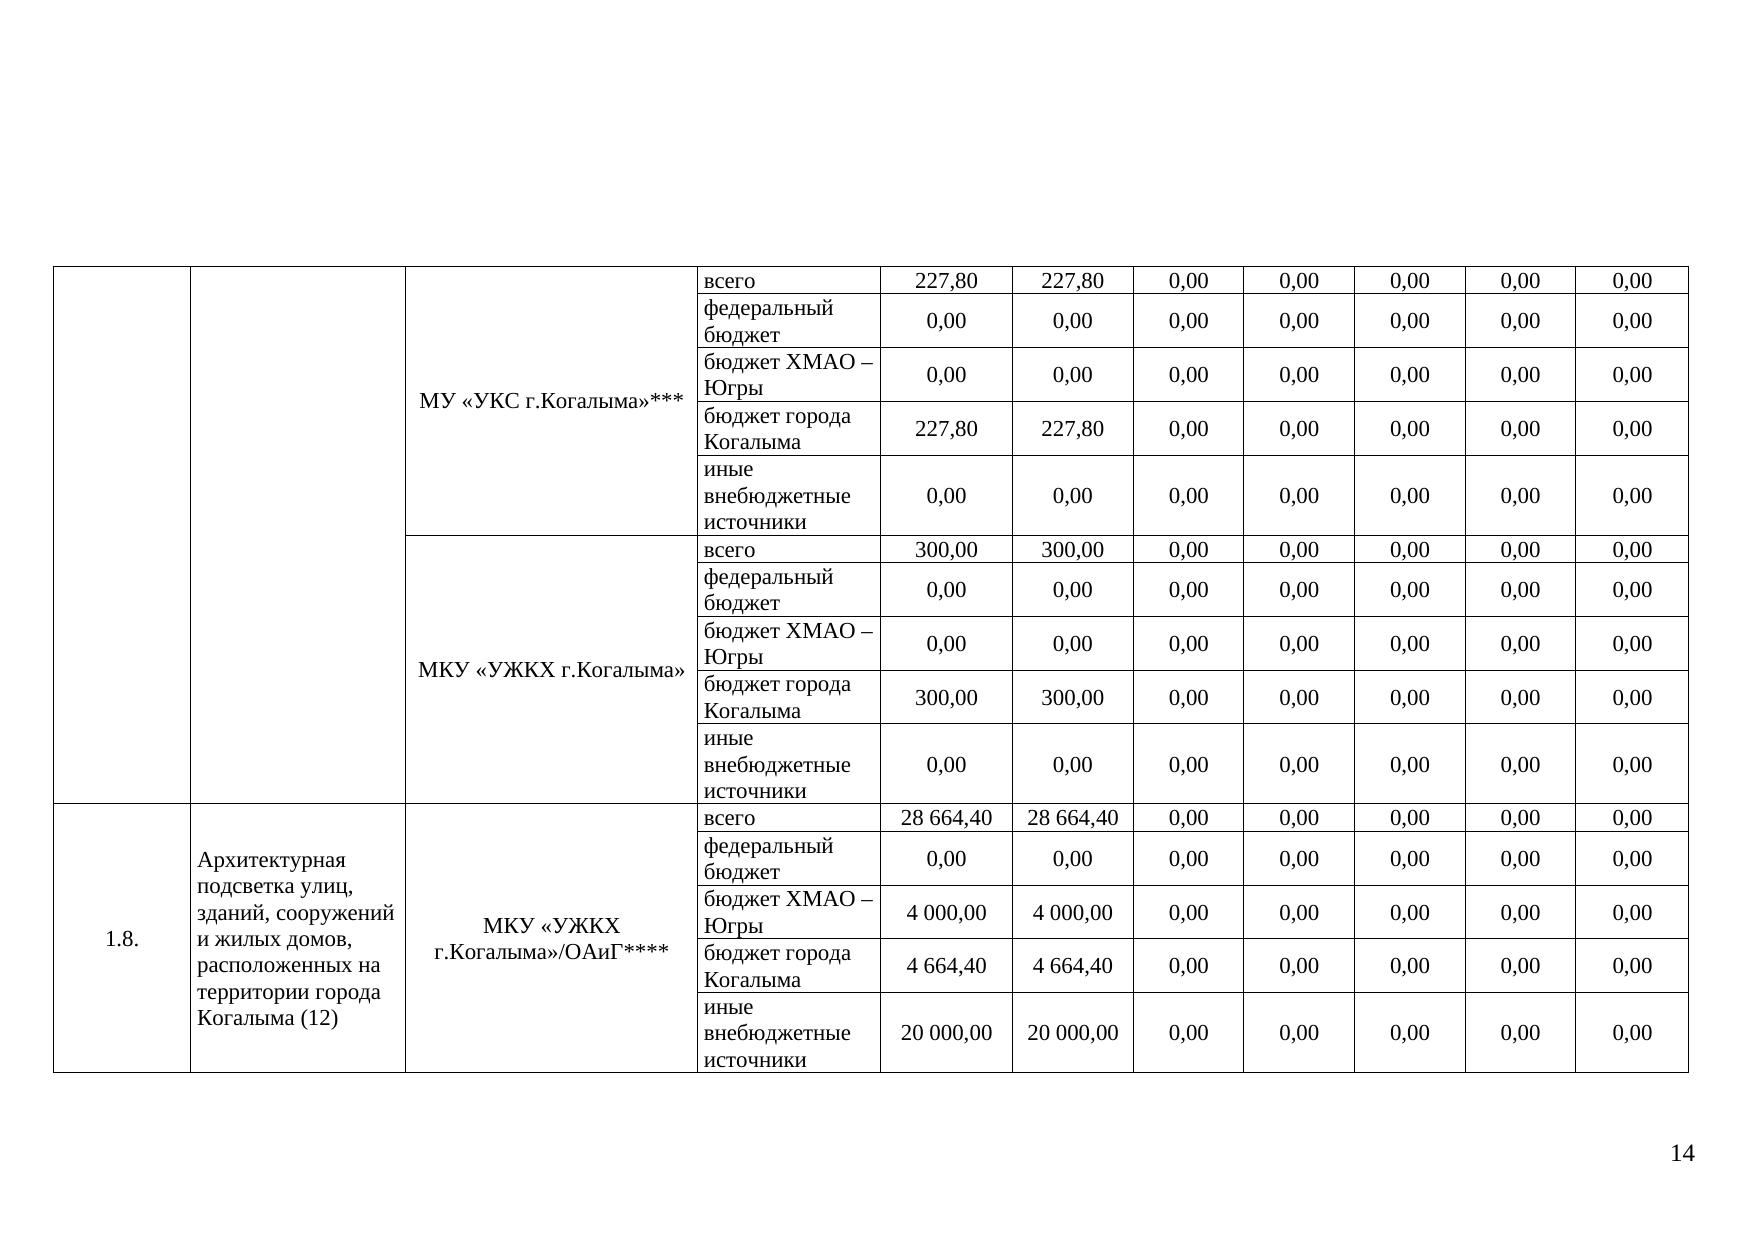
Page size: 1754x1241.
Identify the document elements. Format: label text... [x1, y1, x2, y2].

table_cell 0,00 [1576, 804, 1688, 831]
table_cell 28 664,40 [1013, 804, 1133, 831]
table_cell 0,00 [1134, 456, 1243, 534]
table_cell 0,00 [1355, 724, 1465, 803]
table_cell 0,00 [1244, 804, 1354, 831]
table_cell 0,00 [1244, 402, 1354, 454]
table_cell 300,00 [1013, 536, 1133, 562]
table_cell бюджет города Когалыма [698, 671, 880, 723]
table_cell 0,00 [1244, 348, 1354, 401]
table_cell 0,00 [1355, 886, 1465, 938]
table_cell 300,00 [1013, 671, 1133, 723]
table_cell 0,00 [1466, 804, 1575, 831]
table_cell 300,00 [881, 671, 1012, 723]
table_cell федеральный бюджет [698, 294, 880, 347]
table_cell 227,80 [881, 402, 1012, 454]
table_cell 0,00 [1134, 886, 1243, 938]
table_cell 0,00 [881, 724, 1012, 803]
table_cell 0,00 [1244, 456, 1354, 534]
table_cell 0,00 [1244, 993, 1354, 1072]
table_cell 0,00 [1466, 294, 1575, 347]
table_cell 0,00 [1134, 724, 1243, 803]
table_cell 0,00 [1134, 832, 1243, 884]
table_cell 0,00 [1244, 563, 1354, 616]
table_cell 0,00 [1244, 536, 1354, 562]
table_cell 0,00 [1244, 886, 1354, 938]
table_cell 0,00 [1355, 456, 1465, 534]
table_cell 0,00 [881, 617, 1012, 669]
table_cell всего [698, 804, 880, 831]
table_header 227,80 [1013, 267, 1133, 293]
table_cell федеральный бюджет [698, 563, 880, 616]
table_cell 0,00 [1244, 724, 1354, 803]
table_cell бюджет ХМАО – Югры [698, 348, 880, 401]
table_cell 0,00 [1466, 563, 1575, 616]
table_cell 0,00 [1134, 294, 1243, 347]
table_cell 0,00 [1576, 536, 1688, 562]
table_cell иные внебюджетные источники [698, 456, 880, 534]
table_cell 0,00 [1134, 617, 1243, 669]
table_cell 0,00 [1355, 402, 1465, 454]
table_cell 227,80 [1013, 402, 1133, 454]
table_cell 0,00 [1576, 832, 1688, 884]
table_cell 300,00 [881, 536, 1012, 562]
table_cell 0,00 [1355, 294, 1465, 347]
table_cell 1.8. [54, 804, 190, 1072]
table_cell 0,00 [1244, 671, 1354, 723]
table_cell 20 000,00 [881, 993, 1012, 1072]
table_header 0,00 [1466, 267, 1575, 293]
table_cell 0,00 [1244, 832, 1354, 884]
table_cell 0,00 [1134, 939, 1243, 992]
table_cell 4 000,00 [881, 886, 1012, 938]
table_cell 0,00 [881, 294, 1012, 347]
table_cell 0,00 [1466, 402, 1575, 454]
table_cell 0,00 [1134, 402, 1243, 454]
table_cell бюджет ХМАО – Югры [698, 886, 880, 938]
table_cell 0,00 [1013, 617, 1133, 669]
table_cell 0,00 [1013, 348, 1133, 401]
table_cell 0,00 [1466, 348, 1575, 401]
table_cell 0,00 [1013, 456, 1133, 534]
table_cell 0,00 [1134, 804, 1243, 831]
table_cell 0,00 [1466, 617, 1575, 669]
table_cell 0,00 [1576, 939, 1688, 992]
table_cell 0,00 [881, 348, 1012, 401]
table_header МУ «УКС г.Когалыма»*** [406, 267, 697, 534]
table_cell МКУ «УЖКХ г.Когалыма»/ОАиГ**** [406, 804, 697, 1072]
table_cell 0,00 [1013, 832, 1133, 884]
table_cell 0,00 [881, 832, 1012, 884]
table_header 0,00 [1244, 267, 1354, 293]
table_cell 0,00 [1576, 402, 1688, 454]
table_cell 4 000,00 [1013, 886, 1133, 938]
table_cell 0,00 [1576, 348, 1688, 401]
table_cell 0,00 [1466, 939, 1575, 992]
table_cell 20 000,00 [1013, 993, 1133, 1072]
table_cell МКУ «УЖКХ г.Когалыма» [406, 536, 697, 803]
table_cell 0,00 [1134, 536, 1243, 562]
table_cell 28 664,40 [881, 804, 1012, 831]
table_cell 0,00 [1466, 536, 1575, 562]
table_cell 0,00 [1013, 724, 1133, 803]
table_header всего [698, 267, 880, 293]
table_cell 0,00 [1576, 671, 1688, 723]
table_cell 0,00 [881, 456, 1012, 534]
table_cell 0,00 [1134, 563, 1243, 616]
table_cell 0,00 [1576, 993, 1688, 1072]
table_cell 0,00 [1013, 294, 1133, 347]
table_cell 0,00 [1576, 563, 1688, 616]
table_cell 0,00 [1576, 294, 1688, 347]
table_cell иные внебюджетные источники [698, 724, 880, 803]
table_cell 0,00 [1466, 886, 1575, 938]
table_cell 4 664,40 [1013, 939, 1133, 992]
table_cell 0,00 [1466, 832, 1575, 884]
table_cell 0,00 [1355, 671, 1465, 723]
table_cell 0,00 [1355, 348, 1465, 401]
table_header 227,80 [881, 267, 1012, 293]
table_cell 0,00 [1466, 724, 1575, 803]
table_cell 0,00 [1576, 617, 1688, 669]
table_cell бюджет города Когалыма [698, 402, 880, 454]
table_cell 0,00 [1355, 832, 1465, 884]
table_cell 4 664,40 [881, 939, 1012, 992]
table_cell бюджет ХМАО – Югры [698, 617, 880, 669]
table_cell 0,00 [1466, 671, 1575, 723]
table_cell 0,00 [1134, 993, 1243, 1072]
table_cell 0,00 [881, 563, 1012, 616]
table_cell 0,00 [1466, 993, 1575, 1072]
table_header [54, 267, 190, 803]
table_cell 0,00 [1355, 563, 1465, 616]
table_cell федеральный бюджет [698, 832, 880, 884]
table_header 0,00 [1134, 267, 1243, 293]
table_cell 0,00 [1244, 617, 1354, 669]
table_header 0,00 [1576, 267, 1688, 293]
table_cell бюджет города Когалыма [698, 939, 880, 992]
table_cell 0,00 [1355, 617, 1465, 669]
table_cell 0,00 [1355, 939, 1465, 992]
table_cell 0,00 [1134, 671, 1243, 723]
table_cell 0,00 [1244, 294, 1354, 347]
table_cell всего [698, 536, 880, 562]
table_cell Архитектурная подсветка улиц, зданий, сооружений и жилых домов, расположенных на территории города Когалыма (12) [191, 804, 405, 1072]
table_cell 0,00 [1013, 563, 1133, 616]
table_header 0,00 [1355, 267, 1465, 293]
table_cell 0,00 [1134, 348, 1243, 401]
table_cell 0,00 [1466, 456, 1575, 534]
table_cell 0,00 [1576, 886, 1688, 938]
table_cell 0,00 [1355, 804, 1465, 831]
table_cell 0,00 [1576, 456, 1688, 534]
table_header [191, 267, 405, 803]
table_cell 0,00 [1244, 939, 1354, 992]
table_cell 0,00 [1576, 724, 1688, 803]
table_cell иные внебюджетные источники [698, 993, 880, 1072]
table_cell 0,00 [1355, 993, 1465, 1072]
table_cell 0,00 [1355, 536, 1465, 562]
